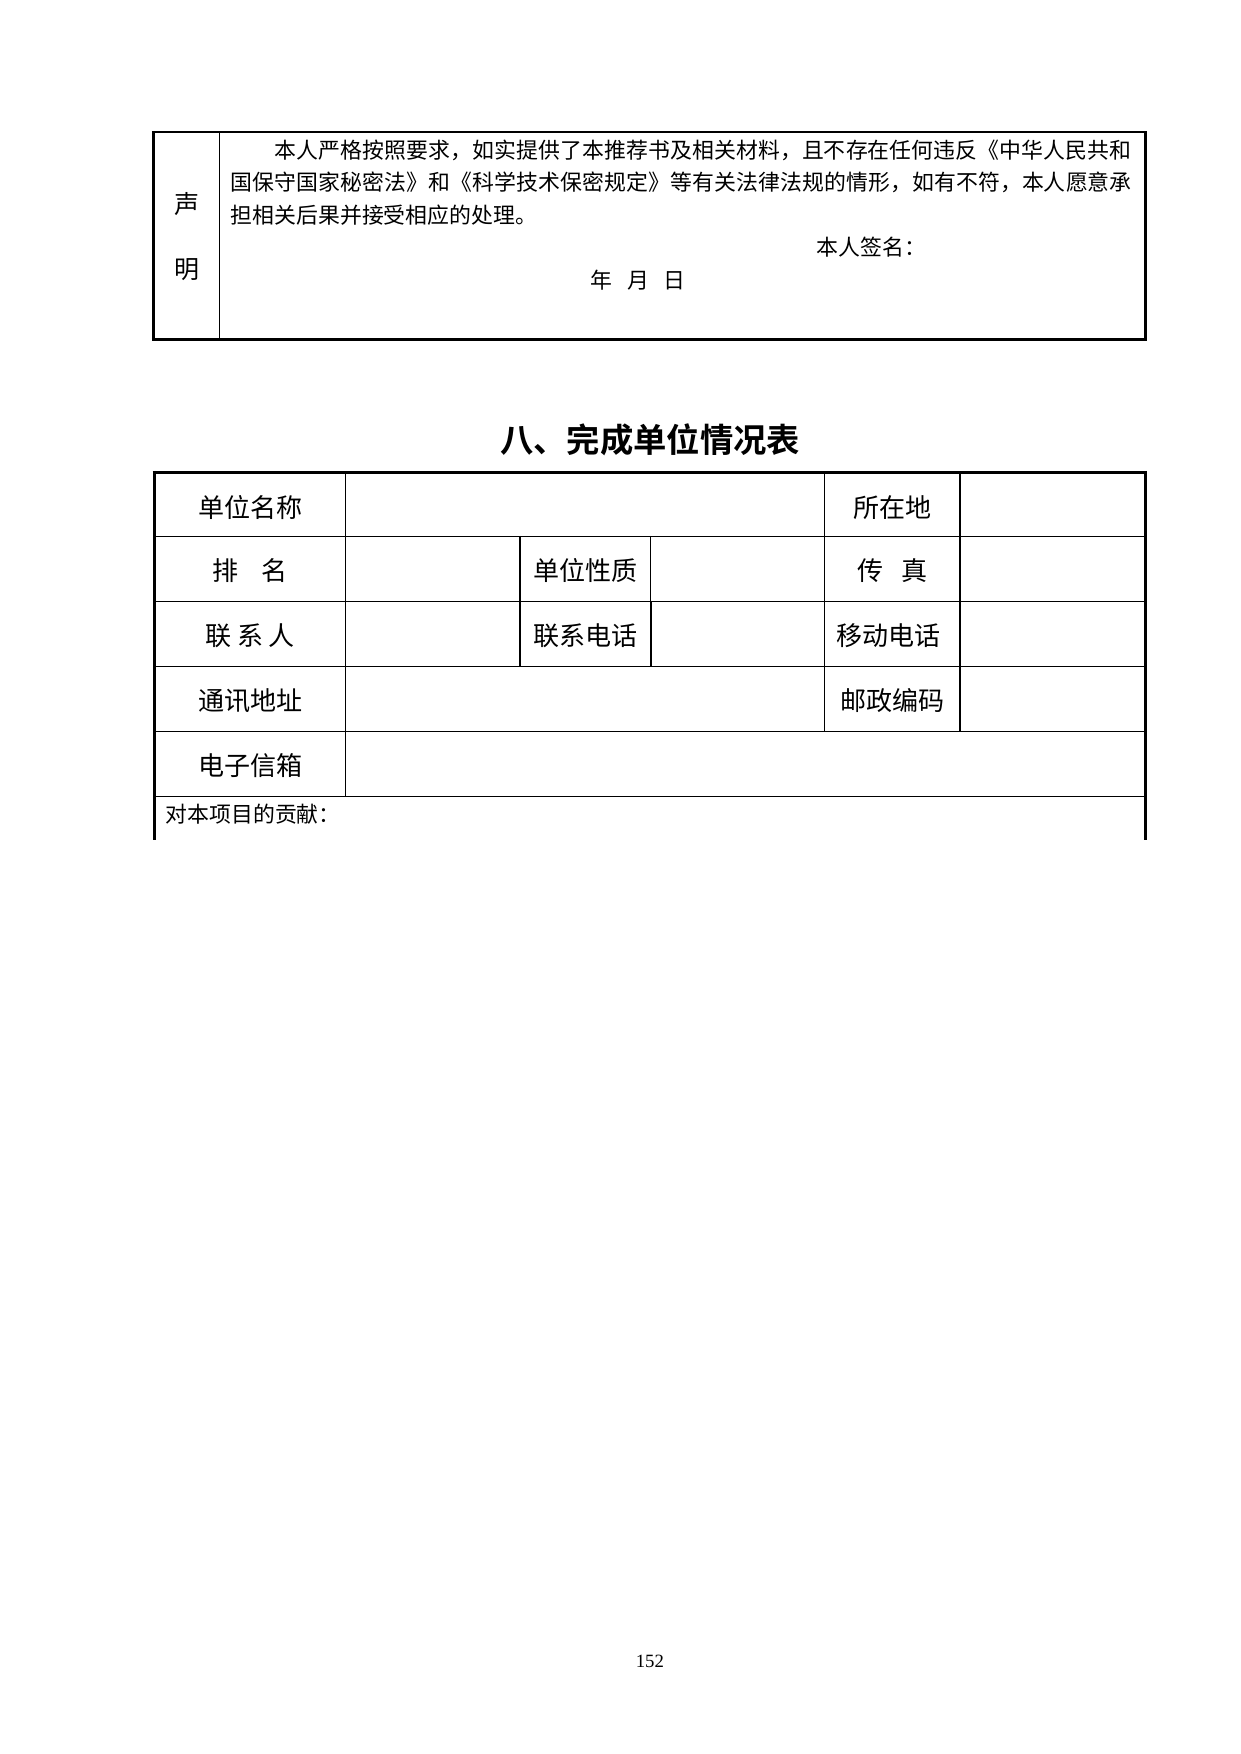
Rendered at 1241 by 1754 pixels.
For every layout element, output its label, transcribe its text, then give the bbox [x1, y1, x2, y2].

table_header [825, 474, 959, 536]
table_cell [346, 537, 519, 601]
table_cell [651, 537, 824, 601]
subtitle 八、完成单位情况表 [148, 406, 1152, 471]
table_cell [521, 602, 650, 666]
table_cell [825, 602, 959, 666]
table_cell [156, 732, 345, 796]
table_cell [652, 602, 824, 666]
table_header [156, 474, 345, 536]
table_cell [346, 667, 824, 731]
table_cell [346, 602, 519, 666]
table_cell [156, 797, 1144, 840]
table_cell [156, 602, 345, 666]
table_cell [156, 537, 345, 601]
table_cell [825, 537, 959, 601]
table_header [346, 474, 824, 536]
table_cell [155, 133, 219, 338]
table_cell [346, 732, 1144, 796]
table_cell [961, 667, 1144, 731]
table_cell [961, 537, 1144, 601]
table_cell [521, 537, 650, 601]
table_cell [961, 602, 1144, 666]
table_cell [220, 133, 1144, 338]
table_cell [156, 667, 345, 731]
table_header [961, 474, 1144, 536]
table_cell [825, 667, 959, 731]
